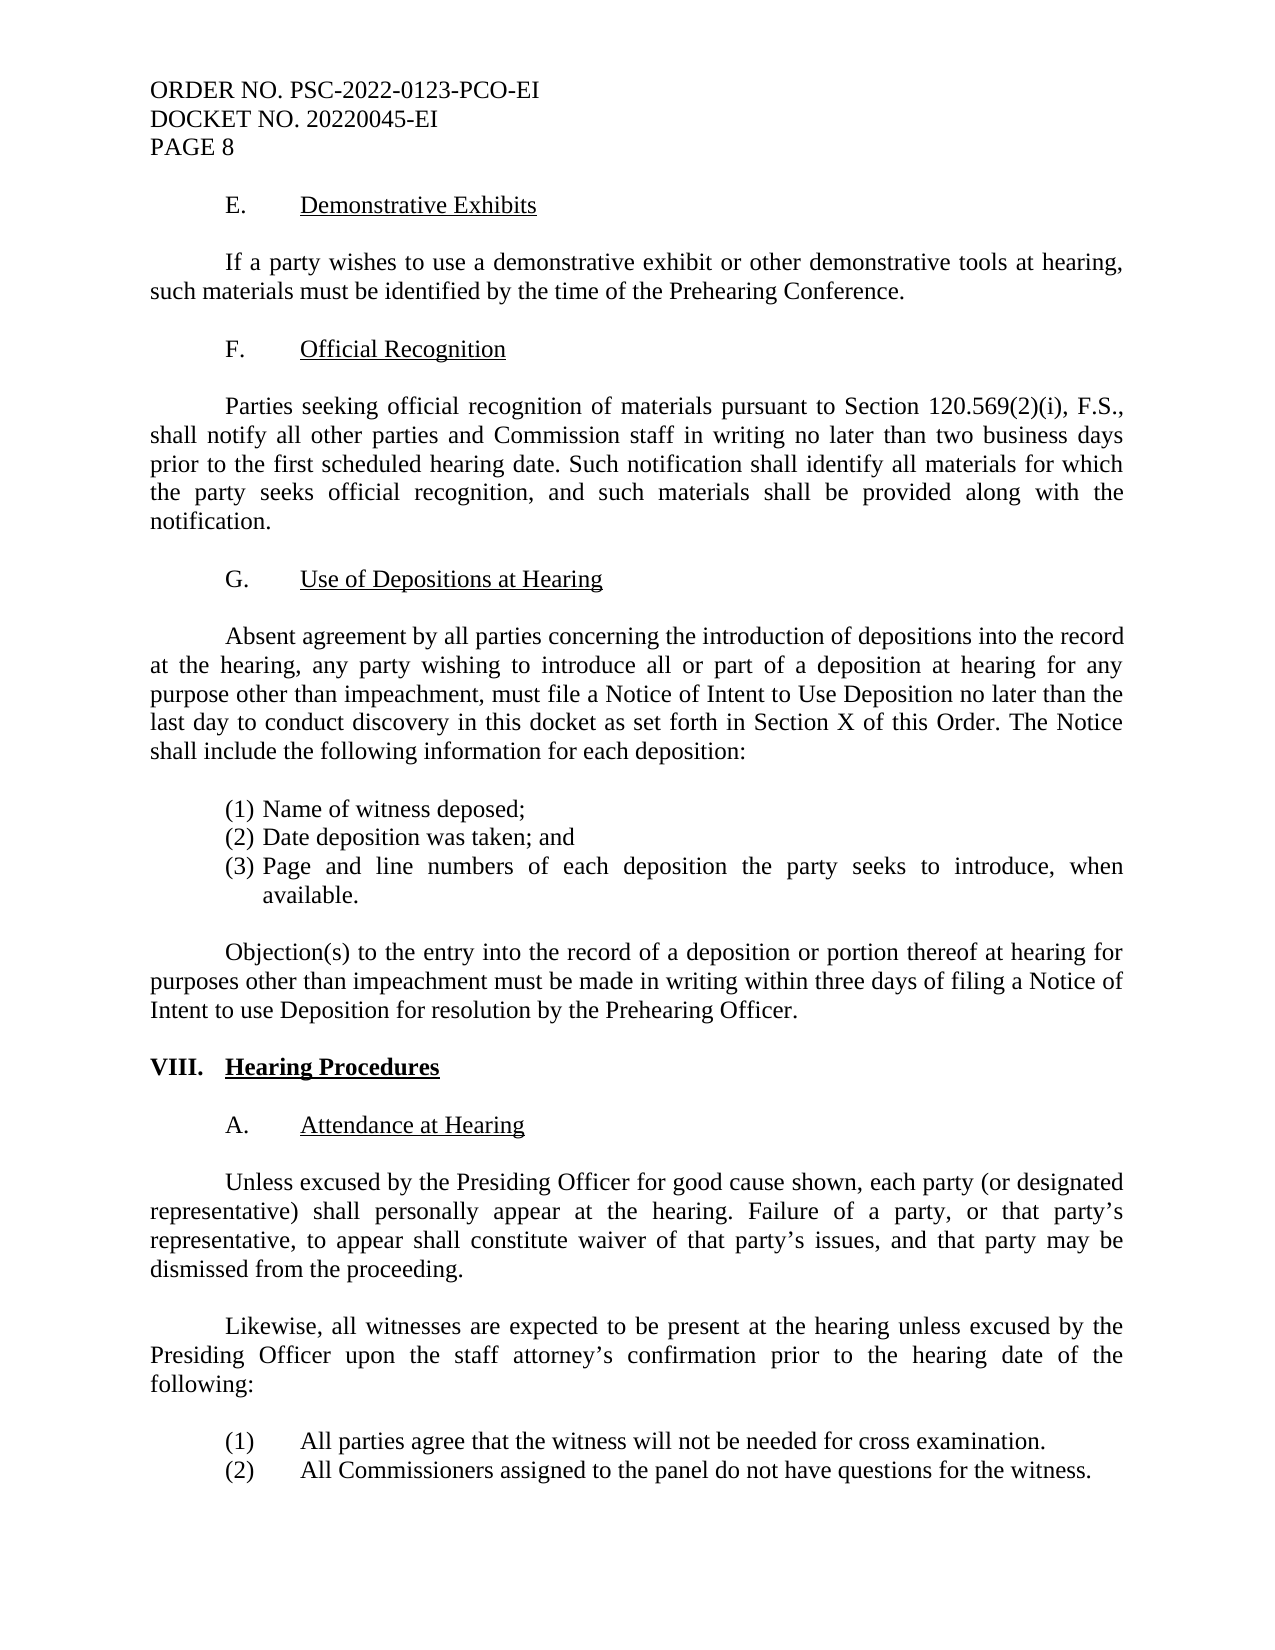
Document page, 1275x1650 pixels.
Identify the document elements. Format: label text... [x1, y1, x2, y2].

text If a party wishes to use a demonstrative exhibit or other demonstrative tools at hearing, such materials must be identified by the time of the Prehearing Conference. [150, 247, 1125, 305]
list All Commissioners assigned to the panel do not have questions for the witness. [225, 1455, 1125, 1484]
list Name of witness deposed; [225, 794, 1125, 822]
list Unless excused by the Presiding Officer for good cause shown, each party (or designated representative) shall personally appear at the hearing. Failure of a party, or that party’s representative, to appear shall constitute waiver of that party’s issues, and that party may be dismissed from the proceeding. [150, 1167, 1125, 1282]
list All parties agree that the witness will not be needed for cross examination. [225, 1426, 1125, 1455]
list A. Attendance at Hearing [150, 1110, 1125, 1139]
list Likewise, all witnesses are expected to be present at the hearing unless excused by the Presiding Officer upon the staff attorney’s confirmation prior to the hearing date of the following: [150, 1311, 1125, 1397]
list Date deposition was taken; and [225, 822, 1125, 851]
text Absent agreement by all parties concerning the introduction of depositions into the record at the hearing, any party wishing to introduce all or part of a deposition at hearing for any purpose other than impeachment, must file a Notice of Intent to Use Deposition no later than the last day to conduct discovery in this docket as set forth in Section X of this Order. The Notice shall include the following information for each deposition: [150, 621, 1125, 765]
text Objection(s) to the entry into the record of a deposition or portion thereof at hearing for purposes other than impeachment must be made in writing within three days of filing a Notice of Intent to use Deposition for resolution by the Prehearing Officer. [150, 937, 1125, 1024]
list F. Official Recognition [150, 334, 1125, 362]
list VIII. Hearing Procedures [150, 1052, 1125, 1081]
text Parties seeking official recognition of materials pursuant to Section 120.569(2)(i), F.S., shall notify all other parties and Commission staff in writing no later than two business days prior to the first scheduled hearing date. Such notification shall identify all materials for which the party seeks official recognition, and such materials shall be provided along with the notification. [150, 391, 1125, 535]
list Demonstrative Exhibits [225, 190, 1125, 219]
list Page and line numbers of each deposition the party seeks to introduce, when available. [225, 851, 1125, 909]
text G. Use of Depositions at Hearing [150, 564, 1125, 592]
